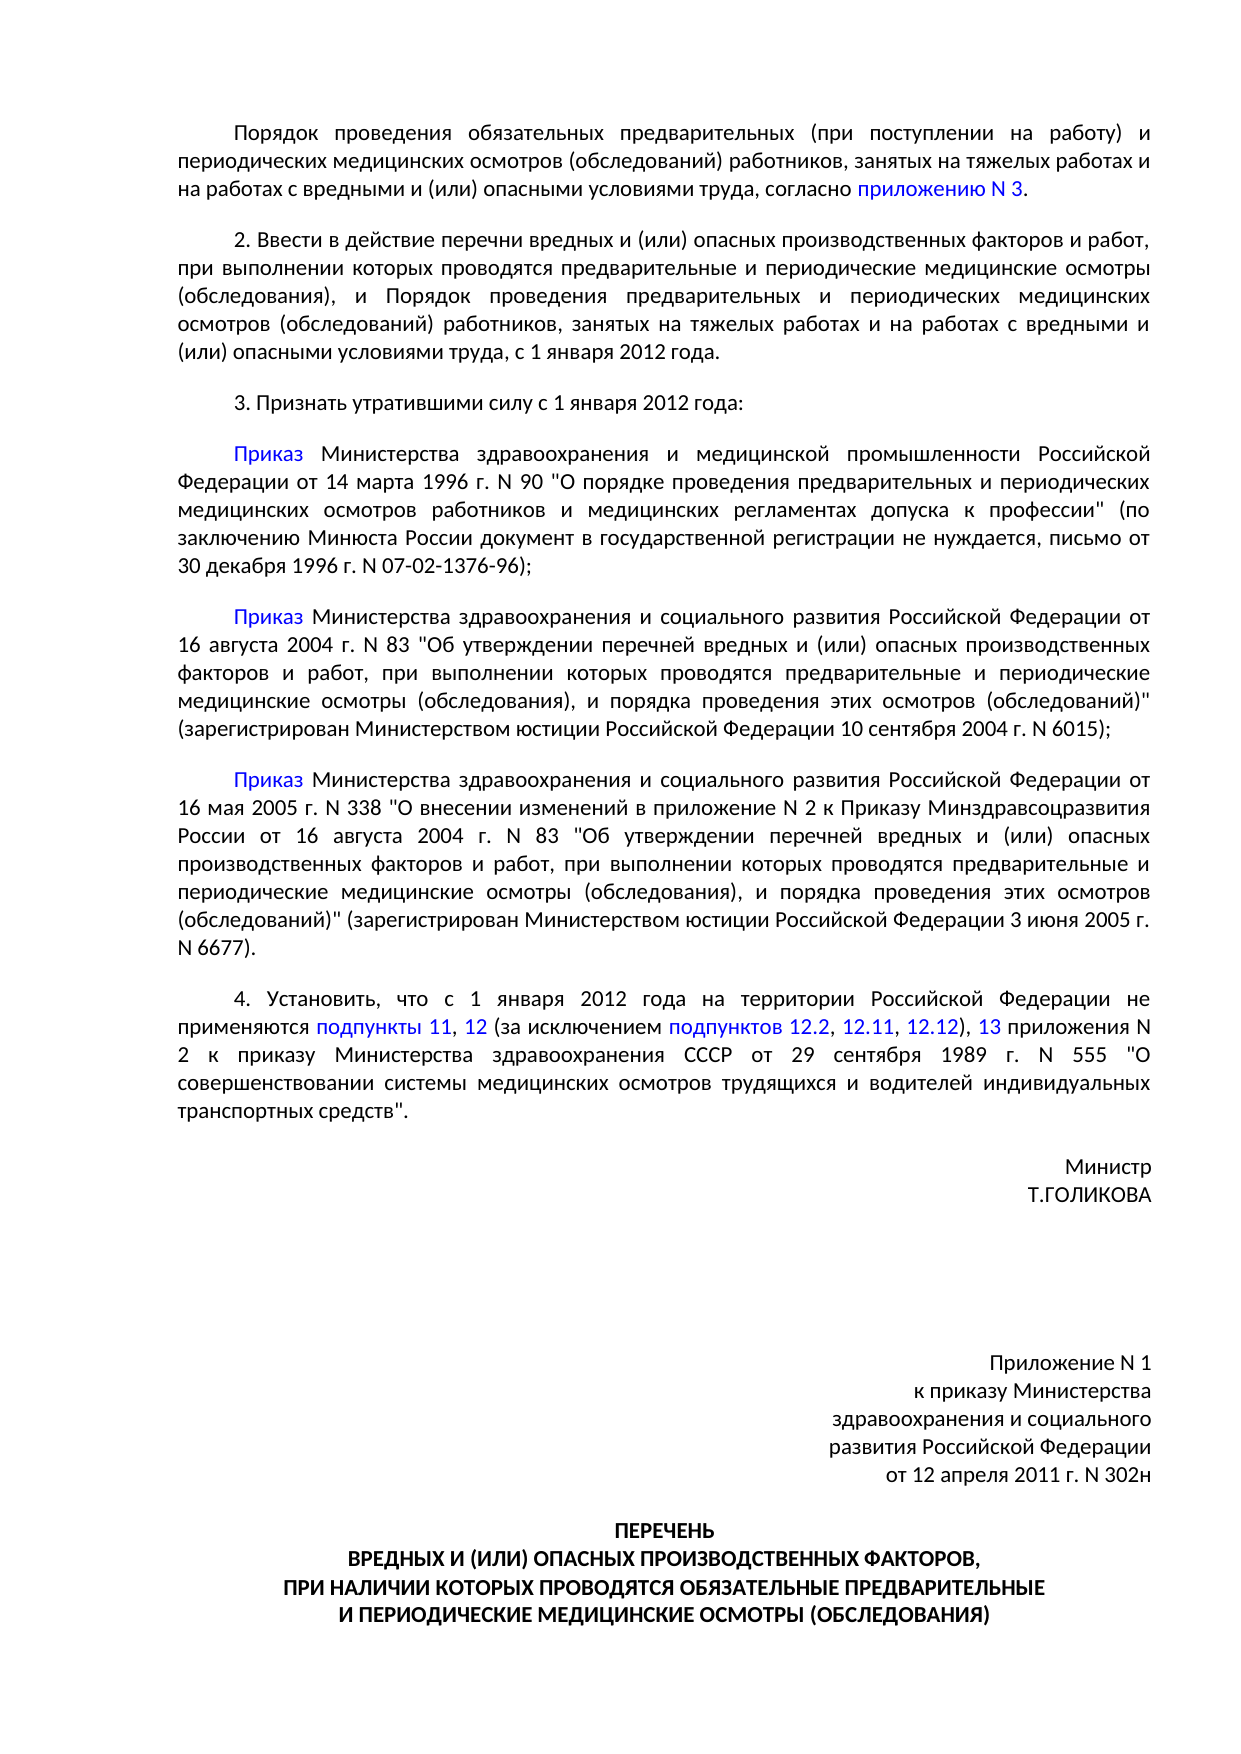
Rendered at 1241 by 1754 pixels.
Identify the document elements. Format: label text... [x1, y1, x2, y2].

text Т.ГОЛИКОВА [177, 1180, 1152, 1208]
text развития Российской Федерации [177, 1432, 1152, 1461]
text Приказ Министерства здравоохранения и медицинской промышленности Российской Федерации от 14 марта 1996 г. N 90 "О порядке проведения предварительных и периодических медицинских осмотров работников и медицинских регламентах допуска к профессии" (по заключению Минюста России документ в государственной регистрации не нуждается, письмо от 30 декабря 1996 г. N 07-02-1376-96); [177, 439, 1152, 579]
text к приказу Министерства [177, 1376, 1152, 1404]
text Министр [177, 1152, 1152, 1180]
text Приказ Министерства здравоохранения и социального развития Российской Федерации от 16 августа 2004 г. N 83 "Об утверждении перечней вредных и (или) опасных производственных факторов и работ, при выполнении которых проводятся предварительные и периодические медицинские осмотры (обследования), и порядка проведения этих осмотров (обследований)" (зарегистрирован Министерством юстиции Российской Федерации 10 сентября 2004 г. N 6015); [177, 602, 1152, 742]
text 2. Ввести в действие перечни вредных и (или) опасных производственных факторов и работ, при выполнении которых проводятся предварительные и периодические медицинские осмотры (обследования), и Порядок проведения предварительных и периодических медицинских осмотров (обследований) работников, занятых на тяжелых работах и на работах с вредными и (или) опасными условиями труда, с 1 января 2012 года. [177, 225, 1152, 365]
title ВРЕДНЫХ И (ИЛИ) ОПАСНЫХ ПРОИЗВОДСТВЕННЫХ ФАКТОРОВ, [177, 1544, 1152, 1573]
title И ПЕРИОДИЧЕСКИЕ МЕДИЦИНСКИЕ ОСМОТРЫ (ОБСЛЕДОВАНИЯ) [177, 1601, 1152, 1629]
text от 12 апреля 2011 г. N 302н [177, 1461, 1152, 1488]
text Приказ Министерства здравоохранения и социального развития Российской Федерации от 16 мая 2005 г. N 338 "О внесении изменений в приложение N 2 к Приказу Минздравсоцразвития России от 16 августа 2004 г. N 83 "Об утверждении перечней вредных и (или) опасных производственных факторов и работ, при выполнении которых проводятся предварительные и периодические медицинские осмотры (обследования), и порядка проведения этих осмотров (обследований)" (зарегистрирован Министерством юстиции Российской Федерации 3 июня 2005 г. N 6677). [177, 765, 1152, 961]
title ПЕРЕЧЕНЬ [177, 1517, 1152, 1544]
text 3. Признать утратившими силу с 1 января 2012 года: [177, 388, 1152, 416]
text здравоохранения и социального [177, 1404, 1152, 1432]
title ПРИ НАЛИЧИИ КОТОРЫХ ПРОВОДЯТСЯ ОБЯЗАТЕЛЬНЫЕ ПРЕДВАРИТЕЛЬНЫЕ [177, 1573, 1152, 1601]
text Порядок проведения обязательных предварительных (при поступлении на работу) и периодических медицинских осмотров (обследований) работников, занятых на тяжелых работах и на работах с вредными и (или) опасными условиями труда, согласно приложению N 3. [177, 118, 1152, 202]
text 4. Установить, что с 1 января 2012 года на территории Российской Федерации не применяются подпункты 11, 12 (за исключением подпунктов 12.2, 12.11, 12.12), 13 приложения N 2 к приказу Министерства здравоохранения СССР от 29 сентября 1989 г. N 555 "О совершенствовании системы медицинских осмотров трудящихся и водителей индивидуальных транспортных средств". [177, 984, 1152, 1124]
text Приложение N 1 [177, 1348, 1152, 1376]
